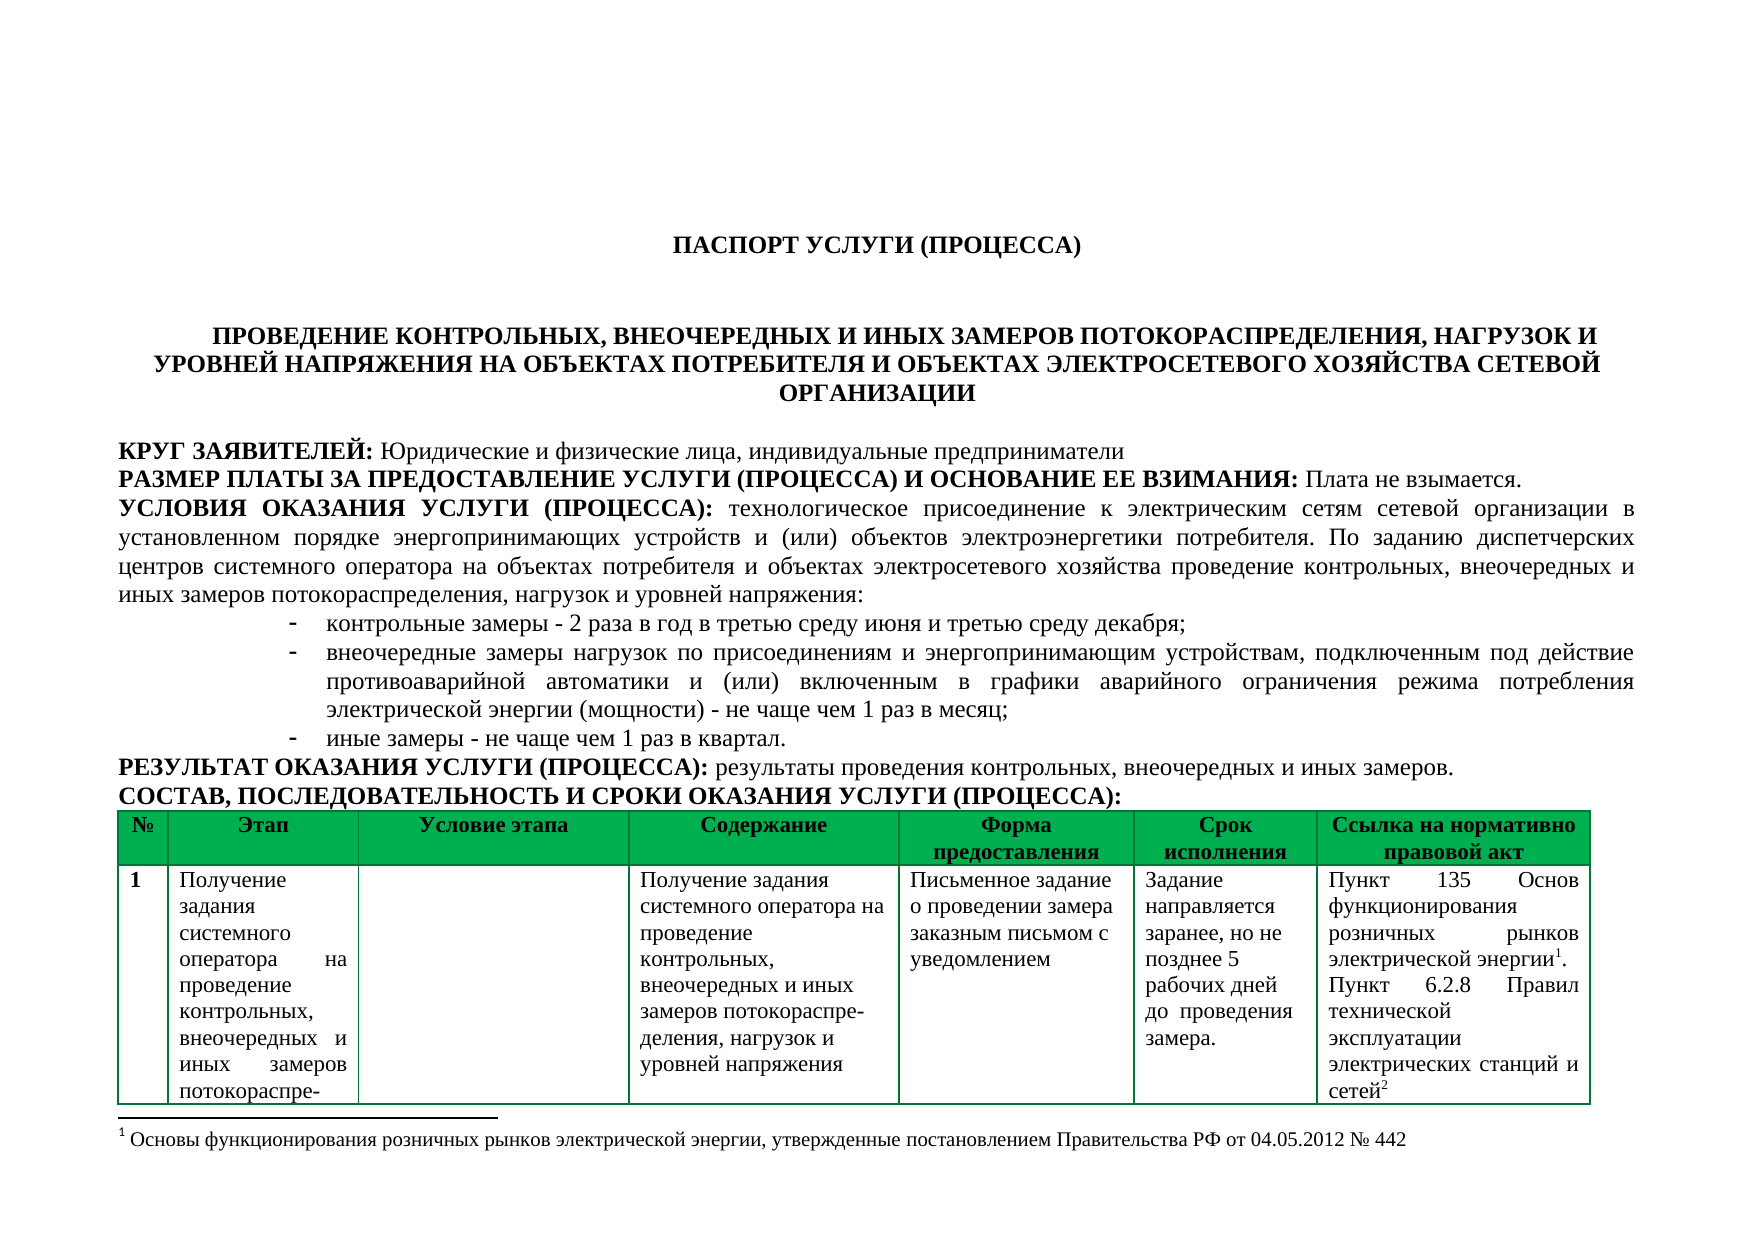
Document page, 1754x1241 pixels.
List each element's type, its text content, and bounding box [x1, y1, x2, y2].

table_header Условие этапа [359, 812, 628, 864]
text СОСТАВ, ПОСЛЕДОВАТЕЛЬНОСТЬ И СРОКИ ОКАЗАНИЯ УСЛУГИ (ПРОЦЕССА): [118, 781, 1636, 809]
table_header Этап [169, 812, 358, 864]
text РЕЗУЛЬТАТ ОКАЗАНИЯ УСЛУГИ (ПРОЦЕССА): результаты проведения контрольных, внеочередных и иных замеров. [118, 752, 1636, 781]
table_header Ссылка на нормативно правовой акт [1318, 812, 1589, 864]
table_cell [359, 866, 628, 1103]
list иные замеры - не чаще чем 1 раз в квартал. [288, 723, 1636, 752]
table_cell 1 [119, 866, 167, 1103]
table_header Форма предоставления [900, 812, 1133, 864]
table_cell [169, 866, 358, 1103]
list контрольные замеры - 2 раза в год в третью среду июня и третью среду декабря; [288, 608, 1636, 637]
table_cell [630, 866, 898, 1103]
table_header № [119, 812, 167, 864]
table_header Содержание [630, 812, 898, 864]
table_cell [1318, 866, 1589, 1103]
text УСЛОВИЯ ОКАЗАНИЯ УСЛУГИ (ПРОЦЕССА): технологическое присоединение к электрическим сетям сетевой организации в установленном порядке энергопринимающих устройств и (или) объектов электроэнергетики потребителя. По заданию диспетчерских центров системного оператора на объектах потребителя и объектах электросетевого хозяйства проведение контрольных, внеочередных и иных замеров потокораспределения, нагрузок и уровней напряжения: [118, 493, 1636, 608]
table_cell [900, 866, 1133, 1103]
text РАЗМЕР ПЛАТЫ ЗА ПРЕДОСТАВЛЕНИЕ УСЛУГИ (ПРОЦЕССА) И ОСНОВАНИЕ ЕЕ ВЗИМАНИЯ: Плата не взымается. [118, 464, 1636, 493]
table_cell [1135, 866, 1316, 1103]
text ПРОВЕДЕНИЕ КОНТРОЛЬНЫХ, ВНЕОЧЕРЕДНЫХ И ИНЫХ ЗАМЕРОВ ПОТОКОРАСПРЕДЕЛЕНИЯ, НАГРУЗОК И УРОВНЕЙ НАПРЯЖЕНИЯ НА ОБЪЕКТАХ ПОТРЕБИТЕЛЯ И ОБЪЕКТАХ ЭЛЕКТРОСЕТЕВОГО ХОЗЯЙСТВА СЕТЕВОЙ ОРГАНИЗАЦИИ [118, 321, 1636, 407]
table_header Срок исполнения [1135, 812, 1316, 864]
text ПАСПОРТ УСЛУГИ (ПРОЦЕССА) [118, 230, 1636, 259]
text КРУГ ЗАЯВИТЕЛЕЙ: Юридические и физические лица, индивидуальные предприниматели [118, 436, 1636, 464]
list внеочередные замеры нагрузок по присоединениям и энергопринимающим устройствам, подключенным под действие противоаварийной автоматики и (или) включенным в графики аварийного ограничения режима потребления электрической энергии (мощности) - не чаще чем 1 раз в месяц; [288, 637, 1636, 723]
